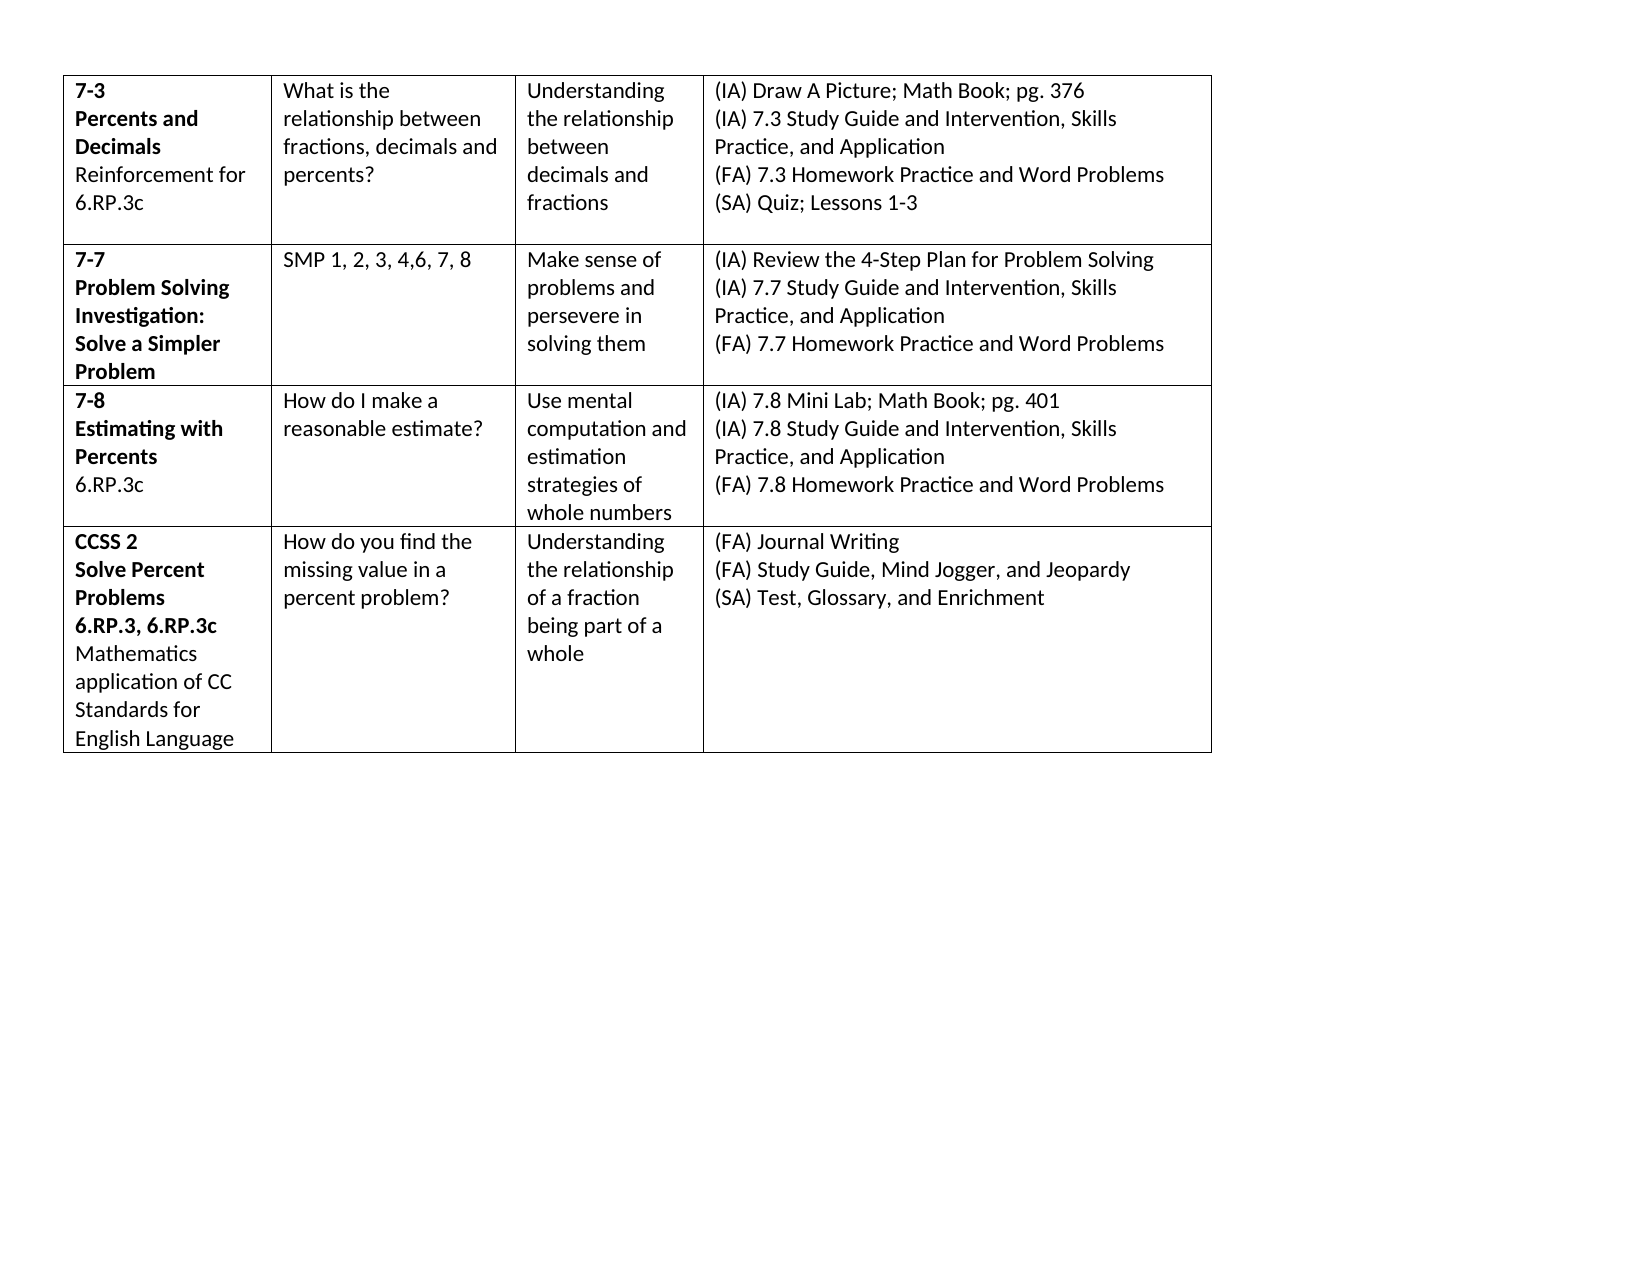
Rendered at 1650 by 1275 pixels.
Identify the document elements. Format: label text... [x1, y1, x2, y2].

table_cell SMP 1, 2, 3, 4,6, 7, 8 [272, 245, 515, 385]
table_cell 7-8 Estimating with Percents 6.RP.3c [64, 386, 271, 526]
table_cell Understanding the relationship between decimals and fractions [516, 76, 703, 244]
table_cell Make sense of problems and persevere in solving them [516, 245, 703, 385]
table_cell How do I make a reasonable estimate? [272, 386, 515, 526]
table_cell Use mental computation and estimation strategies of whole numbers [516, 386, 703, 526]
table_cell (FA) Journal Writing (FA) Study Guide, Mind Jogger, and Jeopardy (SA) Test, Glossary, and Enrichment [704, 527, 1211, 752]
table_cell (IA) Review the 4-Step Plan for Problem Solving (IA) 7.7 Study Guide and Intervention, Skills Practice, and Application (FA) 7.7 Homework Practice and Word Problems [704, 245, 1211, 385]
table_cell How do you find the missing value in a percent problem? [272, 527, 515, 752]
table_cell CCSS 2 Solve Percent Problems 6.RP.3, 6.RP.3c Mathematics application of CC Standards for English Language [64, 527, 271, 752]
table_cell (IA) Draw A Picture; Math Book; pg. 376 (IA) 7.3 Study Guide and Intervention, Skills Practice, and Application (FA) 7.3 Homework Practice and Word Problems (SA) Quiz; Lessons 1-3 [704, 76, 1211, 244]
table_cell What is the relationship between fractions, decimals and percents? [272, 76, 515, 244]
table_cell 7-3 Percents and Decimals Reinforcement for 6.RP.3c [64, 76, 271, 244]
table_cell Understanding the relationship of a fraction being part of a whole [516, 527, 703, 752]
table_cell 7-7 Problem Solving Investigation: Solve a Simpler Problem [64, 245, 271, 385]
table_cell (IA) 7.8 Mini Lab; Math Book; pg. 401 (IA) 7.8 Study Guide and Intervention, Skills Practice, and Application (FA) 7.8 Homework Practice and Word Problems [704, 386, 1211, 526]
